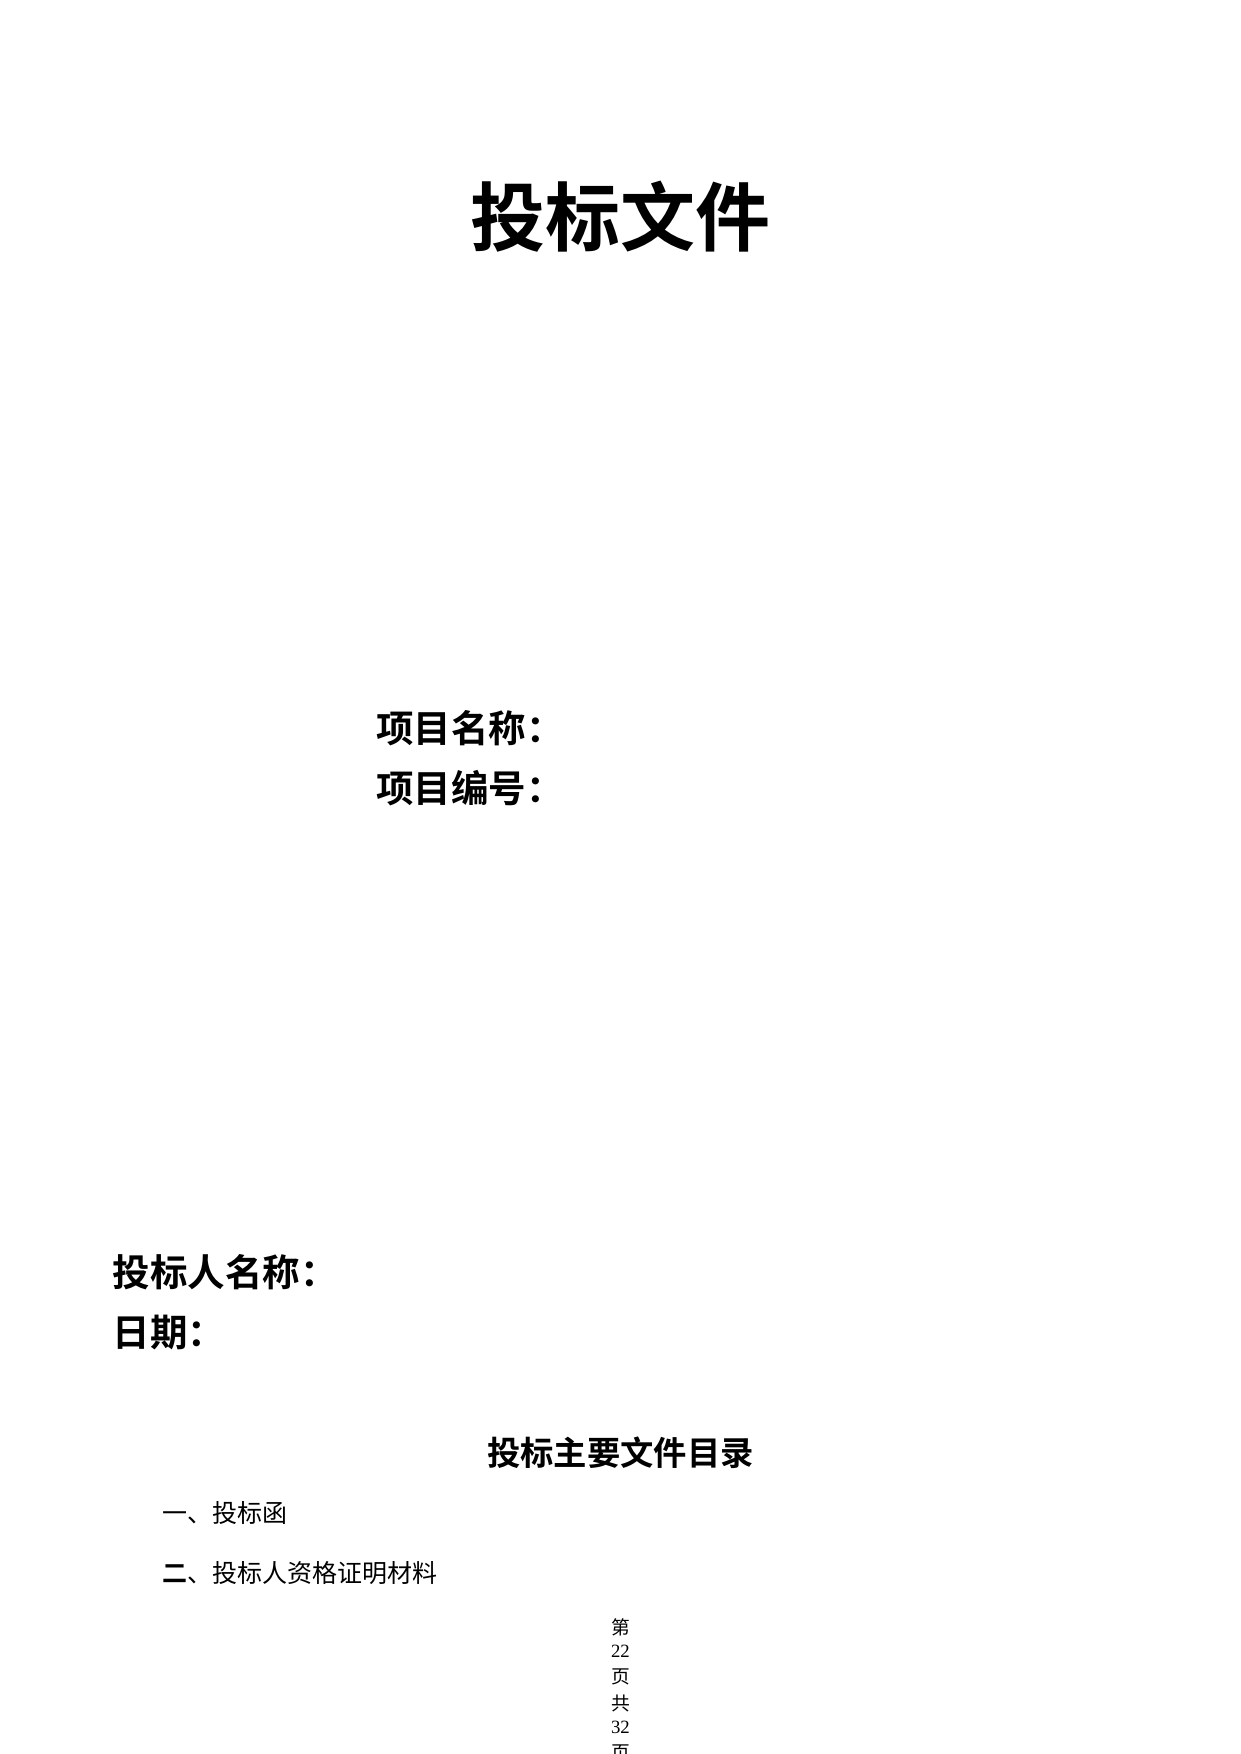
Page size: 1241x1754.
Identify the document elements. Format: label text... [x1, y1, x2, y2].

text 日期： [112, 1300, 1128, 1360]
text 项目名称： [112, 696, 1128, 756]
text 投标主要文件目录 [112, 1421, 1128, 1481]
text 投标文件 [112, 152, 1128, 273]
text 二、投标人资格证明材料 [112, 1542, 1128, 1602]
text 项目编号： [112, 756, 1128, 817]
text 投标人名称： [112, 1239, 1128, 1300]
text 一、投标函 [112, 1481, 1128, 1542]
